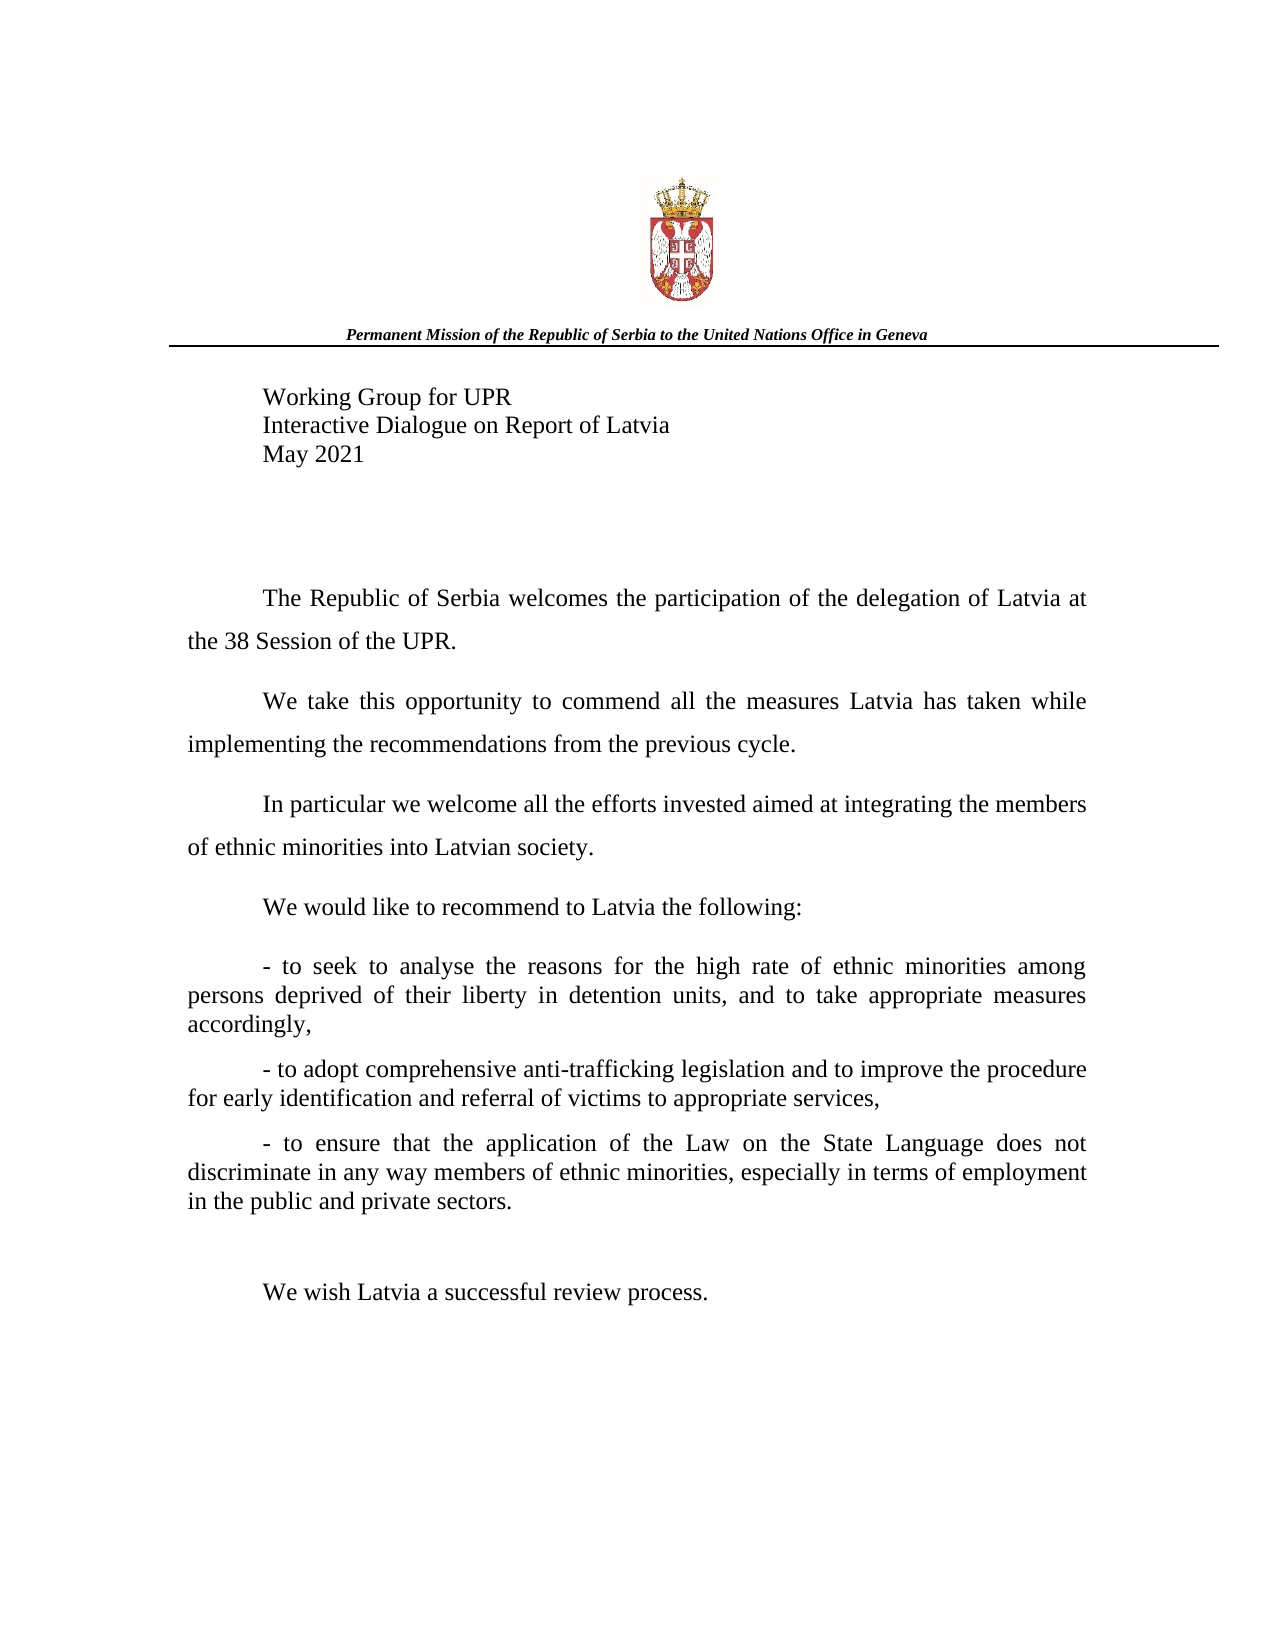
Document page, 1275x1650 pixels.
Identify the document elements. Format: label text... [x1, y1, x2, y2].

text - to seek to analyse the reasons for the high rate of ethnic minorities among persons deprived of their liberty in detention units, and to take appropriate measures accordingly, [187, 951, 1087, 1038]
text Permanent Mission of the of to the United Nations Office in [187, 325, 1087, 344]
text We take this opportunity to commend all the measures Latvia has taken while implementing the recommendations from the previous cycle. [187, 686, 1087, 758]
text The Republic of Serbia welcomes the participation of the delegation of Latvia at the 38 Session of the UPR. [187, 583, 1087, 655]
text - to adopt comprehensive anti-trafficking legislation and to improve the procedure for early identification and referral of victims to appropriate services, [187, 1054, 1087, 1112]
text In particular we welcome all the efforts invested aimed at integrating the members of ethnic minorities into Latvian society. [187, 789, 1087, 861]
text May 2021 [187, 439, 1087, 468]
text Working Group for UPR [187, 382, 1087, 410]
text We would like to recommend to Latvia the following: [187, 892, 1087, 920]
text Interactive Dialogue on Report of Latvia [187, 410, 1087, 439]
picture [637, 175, 726, 307]
text We wish Latvia a successful review process. [187, 1277, 1087, 1306]
text - to ensure that the application of the Law on the State Language does not discriminate in any way members of ethnic minorities, especially in terms of employment in the public and private sectors. [187, 1128, 1087, 1215]
